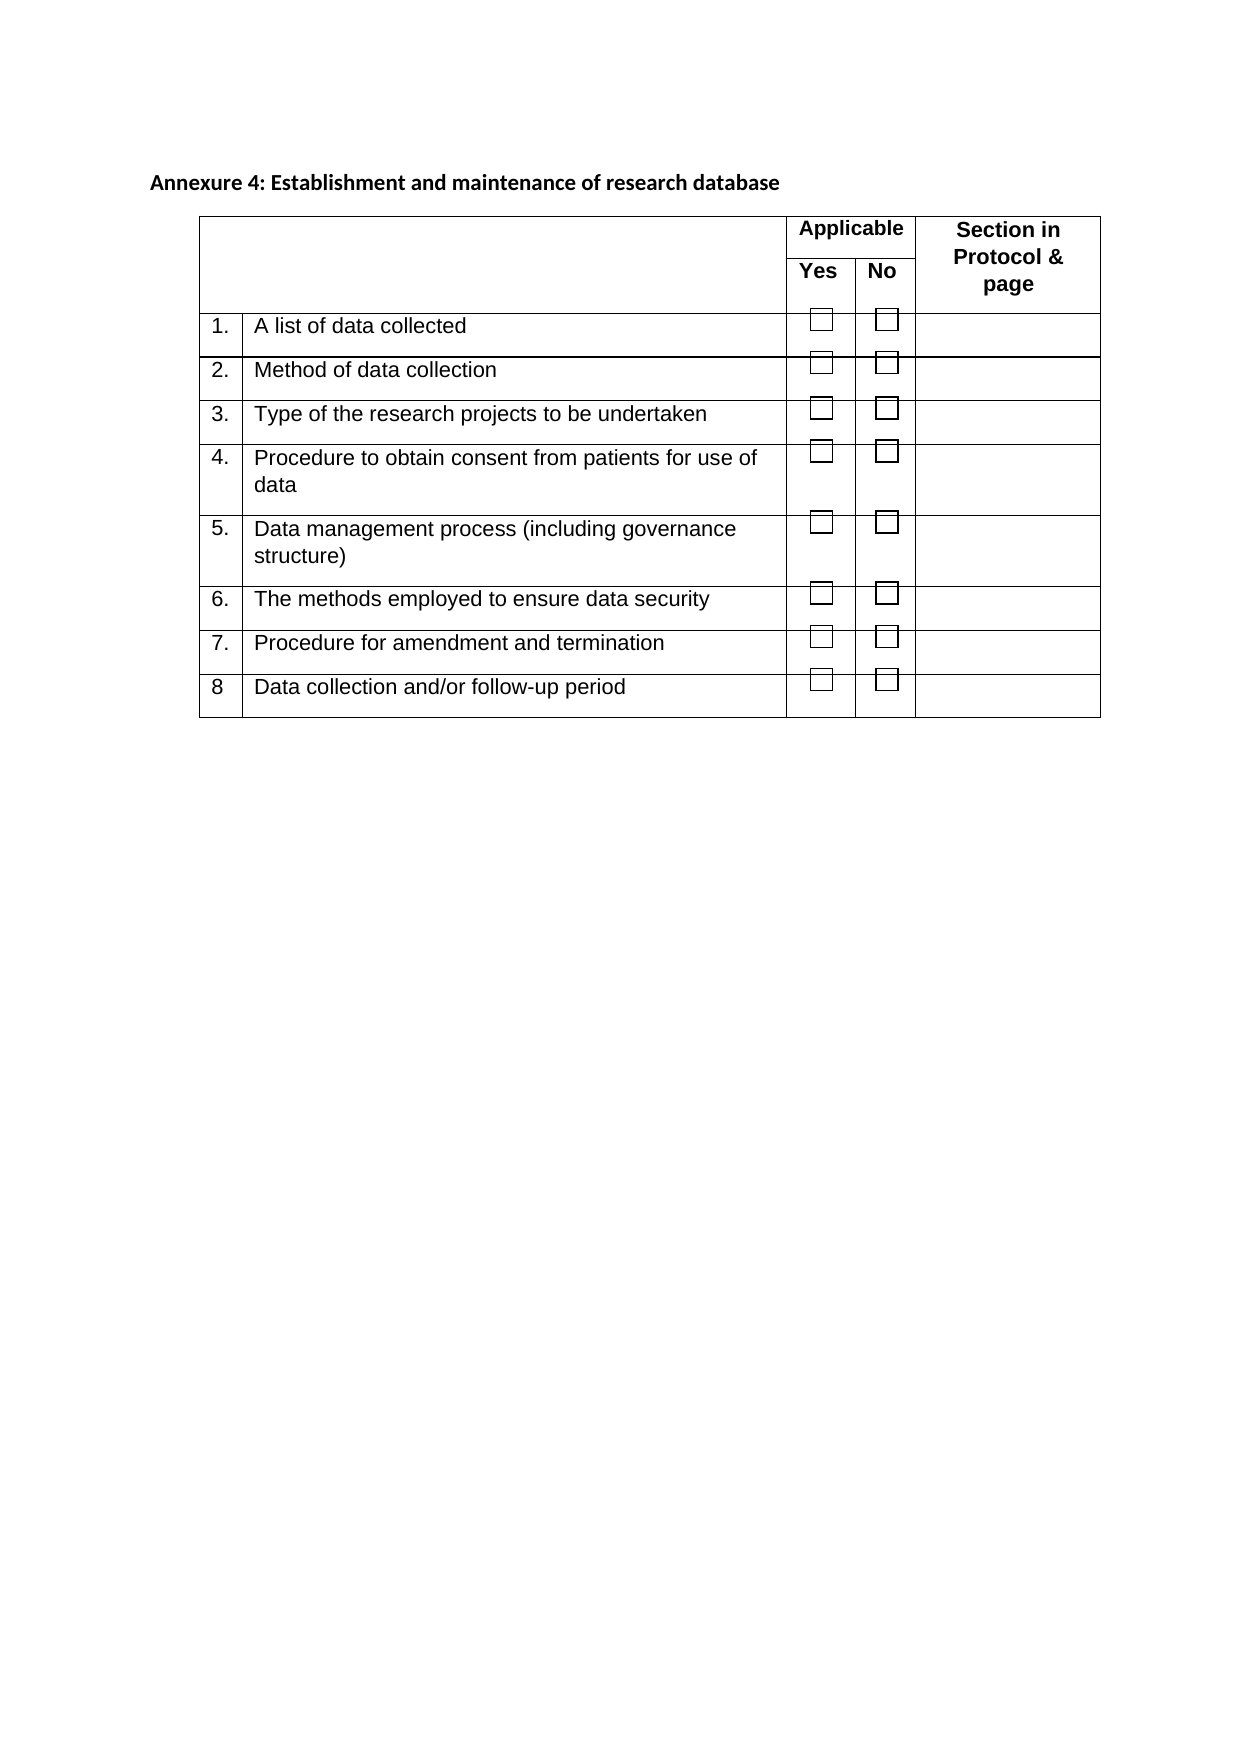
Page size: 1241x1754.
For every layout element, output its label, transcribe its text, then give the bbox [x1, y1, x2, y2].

table_cell [856, 358, 915, 400]
table_cell [856, 587, 915, 630]
table_cell [787, 401, 855, 444]
table_header [200, 217, 786, 313]
table_cell Data management process (including governance structure) [243, 516, 786, 586]
table_cell [787, 358, 855, 400]
table_cell 7. [200, 631, 242, 673]
table_cell Procedure for amendment and termination [243, 631, 786, 673]
table_cell 5. [200, 516, 242, 586]
table_cell [787, 516, 855, 586]
table_cell [916, 587, 1100, 630]
table_cell [787, 675, 855, 717]
table_cell [856, 631, 915, 673]
table_cell [787, 314, 855, 356]
table_cell 8 [200, 675, 242, 717]
table_cell [856, 675, 915, 717]
table_cell Yes [787, 259, 855, 313]
table_cell [916, 401, 1100, 444]
table_cell [916, 516, 1100, 586]
table_cell [916, 631, 1100, 673]
table_cell 1. [200, 314, 242, 356]
table_cell [916, 675, 1100, 717]
table_cell Procedure to obtain consent from patients for use of data [243, 445, 786, 515]
table_cell [856, 445, 915, 515]
table_cell 2. [200, 358, 242, 400]
table_cell Method of data collection [243, 358, 786, 400]
table_cell 3. [200, 401, 242, 444]
table_cell No [856, 259, 915, 313]
table_cell The methods employed to ensure data security [243, 587, 786, 630]
table_cell [787, 631, 855, 673]
table_cell [916, 445, 1100, 515]
table_cell [856, 401, 915, 444]
text Annexure 4: Establishment and maintenance of research database [150, 168, 1113, 197]
table_cell [787, 587, 855, 630]
table_cell Type of the research projects to be undertaken [243, 401, 786, 444]
table_cell [856, 516, 915, 586]
table_cell 6. [200, 587, 242, 630]
table_header Section in Protocol & page [916, 217, 1100, 313]
table_cell [856, 314, 915, 356]
table_cell 4. [200, 445, 242, 515]
table_cell A list of data collected [243, 314, 786, 356]
table_header Applicable [787, 217, 915, 258]
table_cell Data collection and/or follow-up period [243, 675, 786, 717]
table_cell [916, 314, 1100, 356]
table_cell [916, 358, 1100, 400]
table_cell [787, 445, 855, 515]
